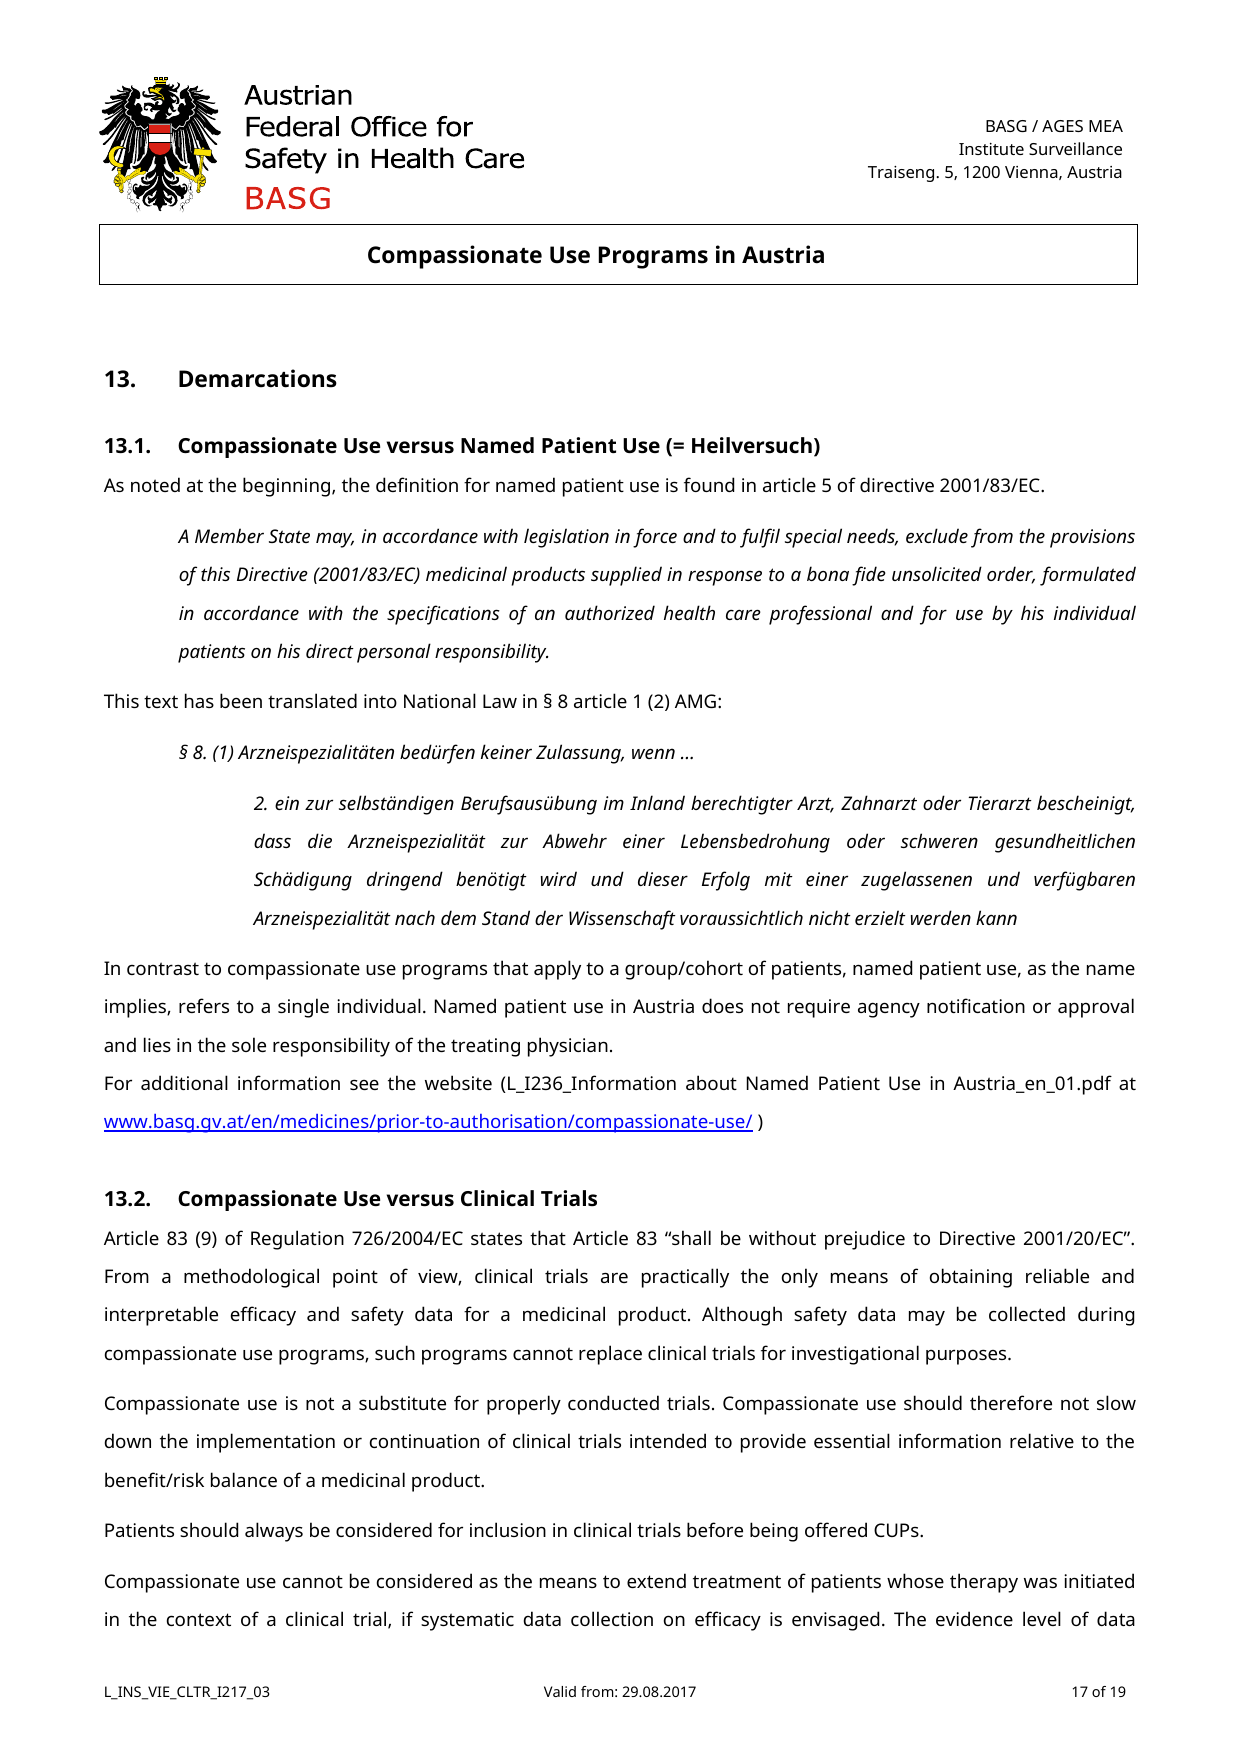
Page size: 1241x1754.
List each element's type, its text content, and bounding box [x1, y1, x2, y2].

text Article 83 (9) of Regulation 726/2004/EC states that Article 83 “shall be without prejudice to Directive 2001/20/EC”. From a methodological point of view, clinical trials are practically the only means of obtaining reliable and interpretable efficacy and safety data for a medicinal product. Although safety data may be collected during compassionate use programs, such programs cannot replace clinical trials for investigational purposes. [103, 1225, 1137, 1365]
text A Member State may, in accordance with legislation in force and to fulfil special needs, exclude from the provisions of this Directive (2001/83/EC) medicinal products supplied in response to a bona fide unsolicited order, formulated in accordance with the specifications of an authorized health care professional and for use by his individual patients on his direct personal responsibility. [178, 523, 1137, 663]
text For additional information see the website (L_I236_Information about Named Patient Use in Austria_en_01.pdf at www.basg.gv.at/en/medicines/prior-to-authorisation/compassionate-use/ ) [103, 1070, 1137, 1134]
text This text has been translated into National Law in § 8 article 1 (2) AMG: [103, 689, 1137, 714]
text In contrast to compassionate use programs that apply to a group/cohort of patients, named patient use, as the name implies, refers to a single individual. Named patient use in Austria does not require agency notification or approval and lies in the sole responsibility of the treating physician. [103, 956, 1137, 1058]
subtitle Compassionate Use versus Named Patient Use (= Heilversuch) [103, 432, 1137, 460]
text Patients should always be considered for inclusion in clinical trials before being offered CUPs. [103, 1518, 1137, 1543]
text § 8. (1) Arzneispezialitäten bedürfen keiner Zulassung, wenn … [178, 739, 1137, 765]
text Compassionate use is not a substitute for properly conducted trials. Compassionate use should therefore not slow down the implementation or continuation of clinical trials intended to provide essential information relative to the benefit/risk balance of a medicinal product. [103, 1391, 1137, 1493]
text 2. ein zur selbständigen Berufsausübung im Inland berechtigter Arzt, Zahnarzt oder Tierarzt bescheinigt, dass die Arzneispezialität zur Abwehr einer Lebensbedrohung oder schweren gesundheitlichen Schädigung dringend benötigt wird und dieser Erfolg mit einer zugelassenen und verfügbaren Arzneispezialität nach dem Stand der Wissenschaft voraussichtlich nicht erzielt werden kann [253, 790, 1137, 930]
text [103, 1568, 1137, 1632]
subtitle Demarcations [103, 363, 1137, 394]
subtitle Compassionate Use versus Clinical Trials [103, 1184, 1137, 1213]
text As noted at the beginning, the definition for named patient use is found in article 5 of directive 2001/83/EC. [103, 473, 1137, 498]
